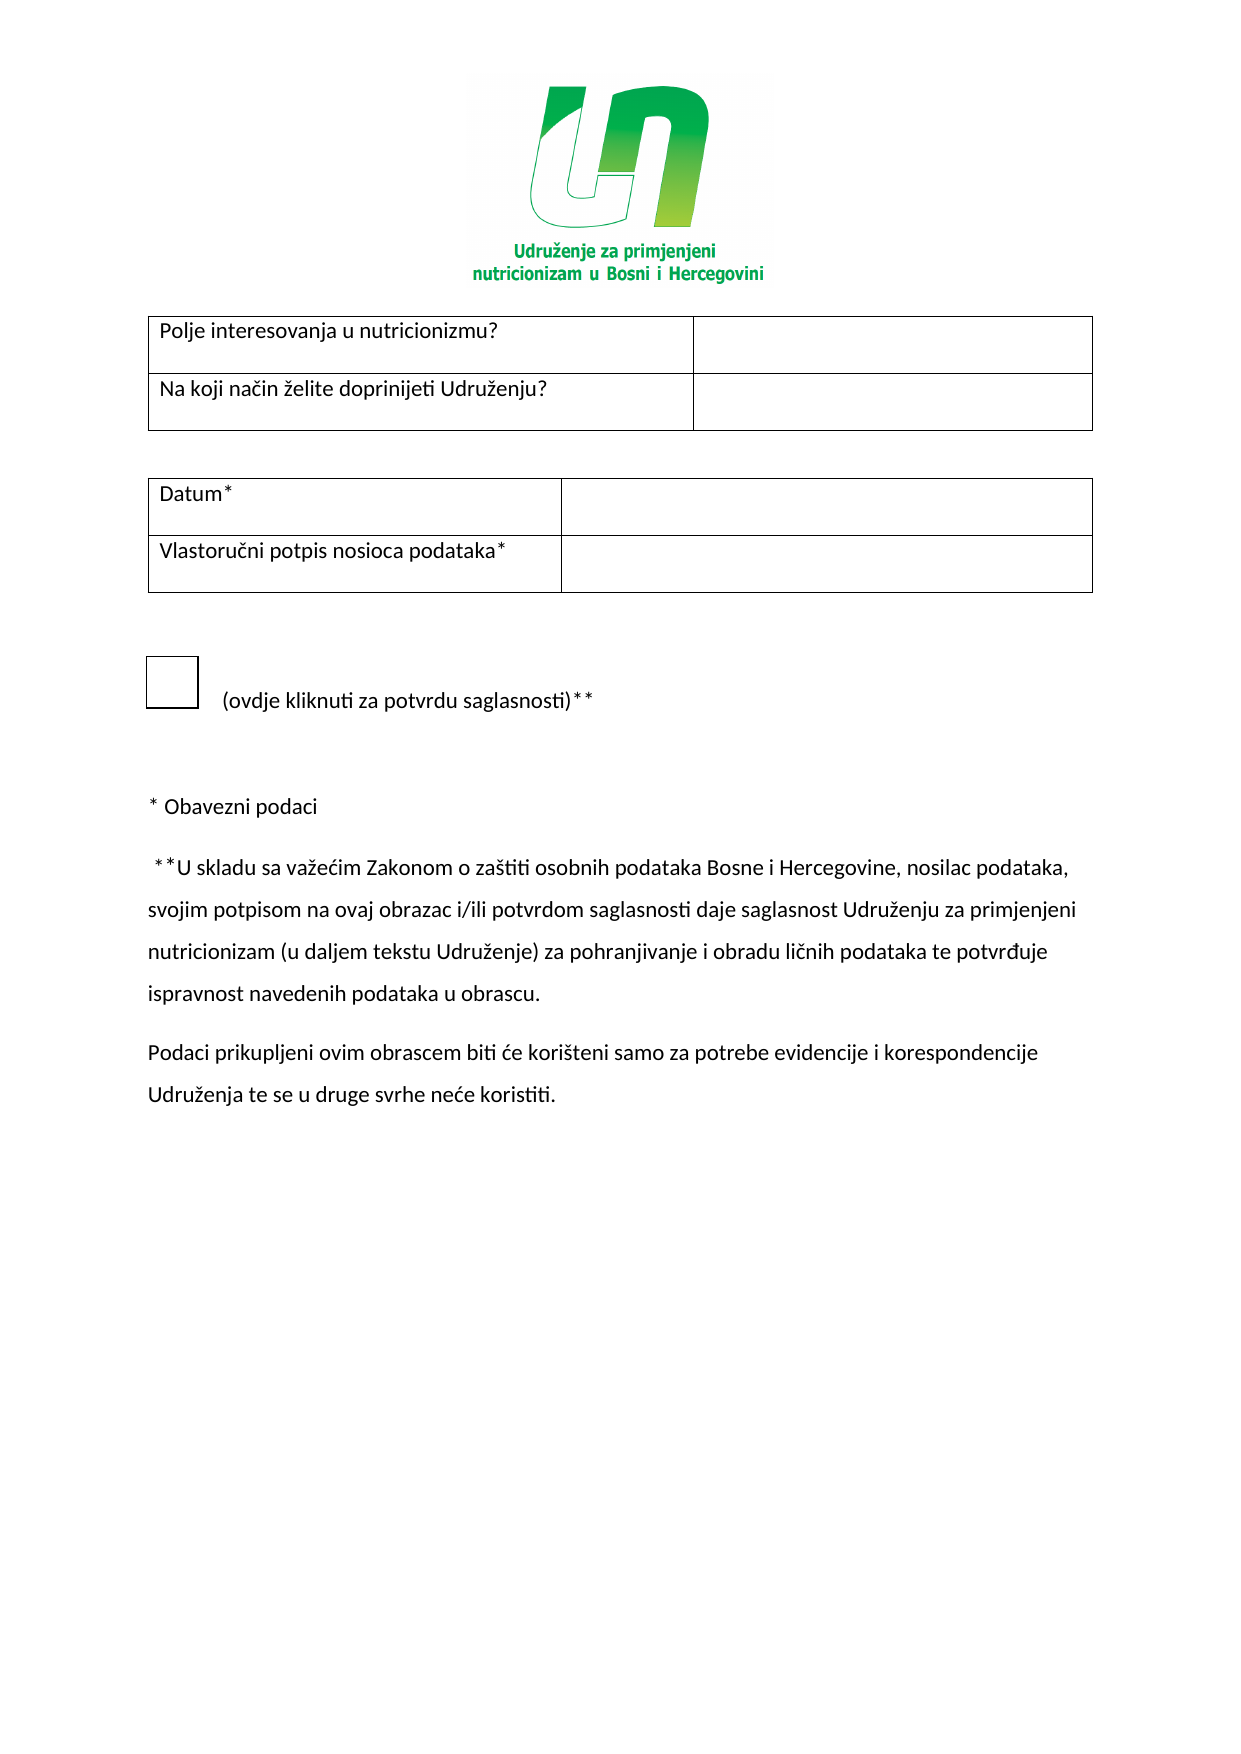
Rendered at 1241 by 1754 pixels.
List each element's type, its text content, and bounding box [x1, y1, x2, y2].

text * Obavezni podaci [148, 792, 1093, 820]
table_header Datum* [149, 479, 561, 535]
table_cell Vlastoručni potpis nosioca podataka* [149, 536, 561, 592]
text **U skladu sa važećim Zakonom o zaštiti osobnih podataka Bosne i Hercegovine, nosilac podataka, svojim potpisom na ovaj obrazac i/ili potvrdom saglasnosti daje saglasnost Udruženju za primjenjeni nutricionizam (u daljem tekstu Udruženje) za pohranjivanje i obradu ličnih podataka te potvrđuje ispravnost navedenih podataka u obrascu. [148, 851, 1093, 1007]
text Podaci prikupljeni ovim obrascem biti će korišteni samo za potrebe evidencije i korespondencije Udruženja te se u druge svrhe neće koristiti. [148, 1038, 1093, 1108]
table_cell [694, 317, 1092, 373]
table_cell [562, 536, 1092, 592]
table_cell Na koji način želite doprinijeti Udruženju? [149, 374, 693, 430]
text (ovdje kliknuti za potvrdu saglasnosti)** [148, 687, 1093, 714]
table_header [562, 479, 1092, 535]
table_cell Polje interesovanja u nutricionizmu? [149, 317, 693, 373]
table_cell [694, 374, 1092, 430]
